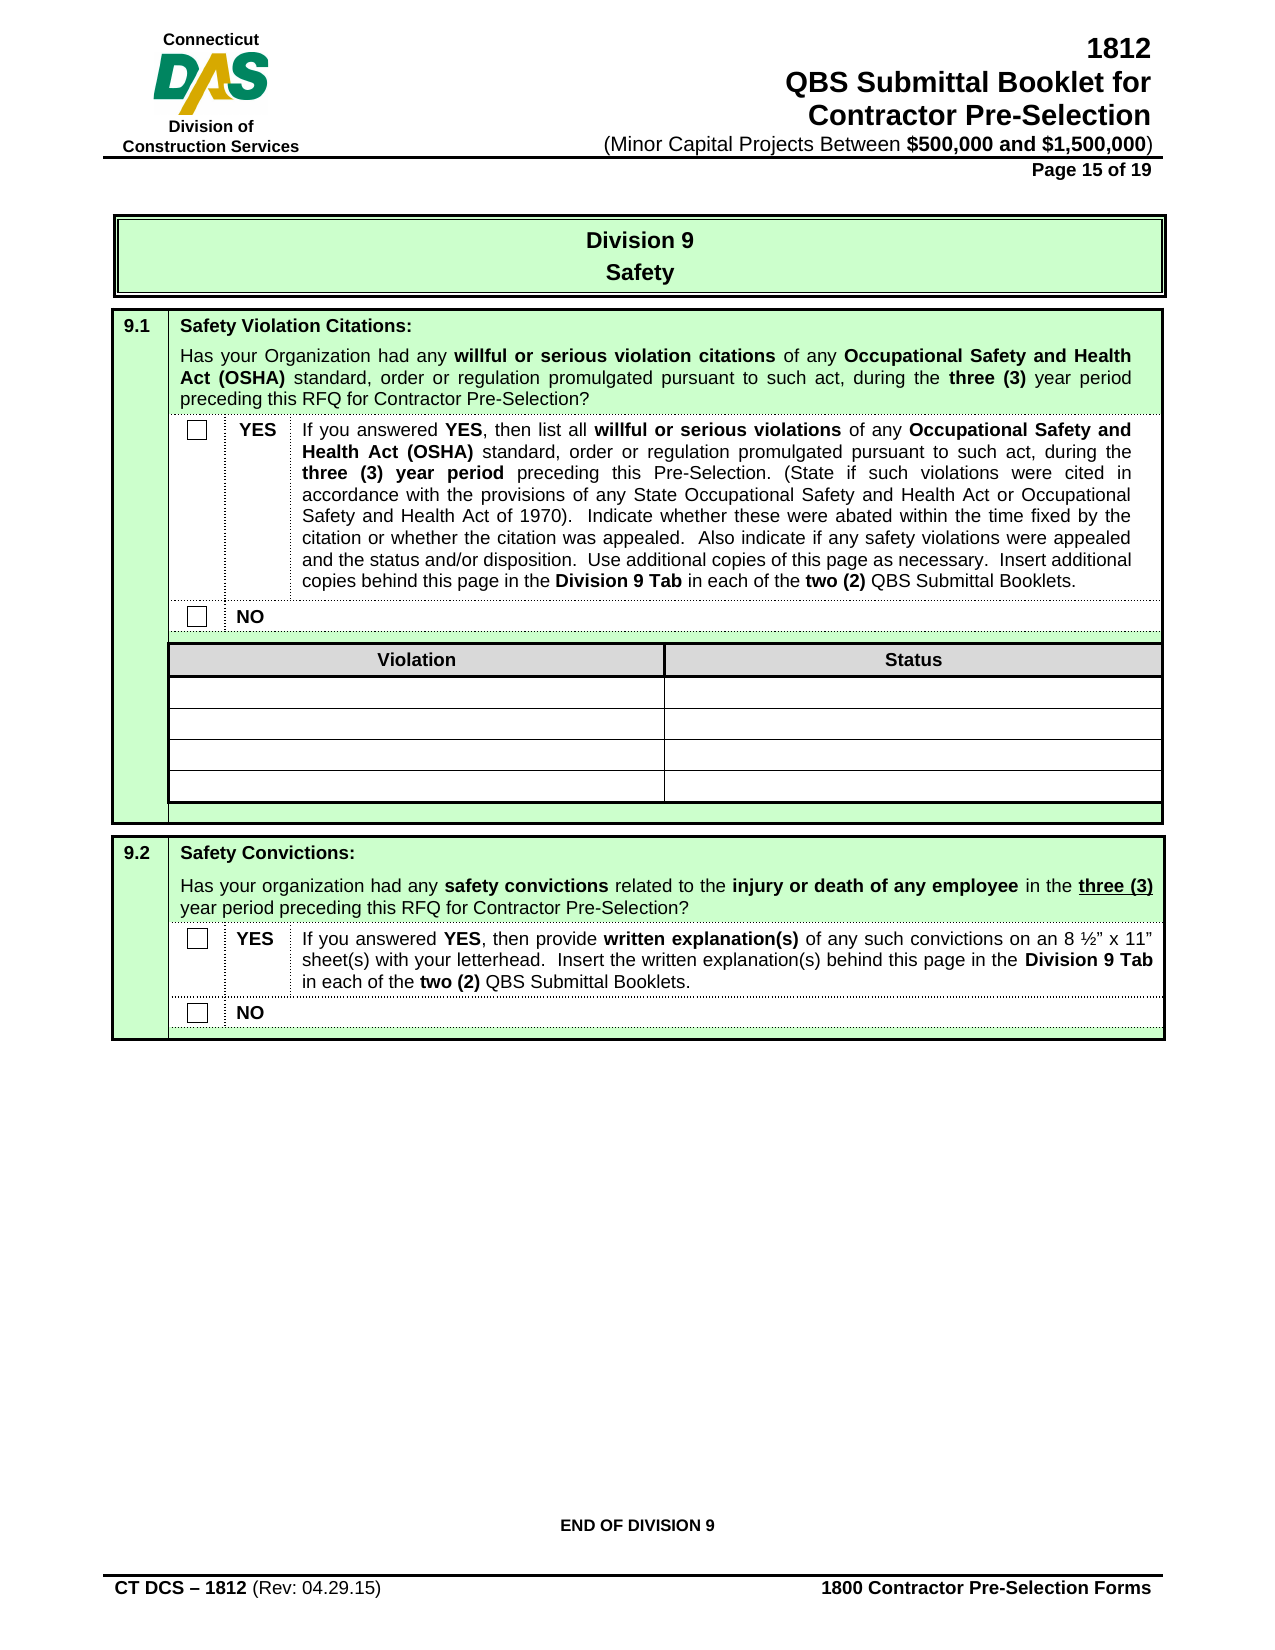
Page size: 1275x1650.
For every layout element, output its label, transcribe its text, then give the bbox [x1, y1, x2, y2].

table_cell [665, 740, 1161, 770]
table_cell YES [225, 922, 291, 996]
table_header Safety Convictions: [169, 838, 1163, 868]
table_cell Violation [170, 645, 663, 675]
table_header 9.2 [114, 838, 168, 1038]
table_cell [665, 771, 1161, 801]
table_cell [170, 740, 664, 770]
table_cell [170, 771, 664, 801]
table_cell NO [225, 600, 1161, 631]
table_cell Has your Organization had any willful or serious violation citations of any Occupational Safety and Health Act (OSHA) standard, order or regulation promulgated pursuant to such act, during the three (3) year period preceding this RFQ for Contractor Pre-Selection? [169, 341, 1161, 414]
table_cell [169, 804, 1161, 822]
table_cell [169, 996, 225, 1027]
table_cell If you answered YES, then provide written explanation(s) of any such convictions on an 8 ½” x 11” sheet(s) with your letterhead. Insert the written explanation(s) behind this page in the Division 9 Tab in each of the two (2) QBS Submittal Booklets. [291, 922, 1163, 996]
table_cell [169, 1027, 1163, 1038]
table_header 9.1 [114, 311, 168, 801]
table_header Division 9 Safety [119, 220, 1161, 292]
table_cell YES [225, 414, 291, 600]
text END OF DIVISION 9 [112, 1516, 1162, 1535]
table_cell [114, 801, 168, 822]
picture [153, 52, 269, 115]
table_cell [170, 678, 664, 708]
table_cell [169, 600, 225, 631]
table_cell NO [225, 996, 1163, 1027]
table_cell Status [666, 645, 1161, 675]
table_cell [169, 922, 225, 996]
table_cell [169, 631, 1161, 642]
table_cell [665, 678, 1161, 708]
table_cell If you answered YES, then list all willful or serious violations of any Occupational Safety and Health Act (OSHA) standard, order or regulation promulgated pursuant to such act, during the three (3) year period preceding this Pre-Selection. (State if such violations were cited in accordance with the provisions of any State Occupational Safety and Health Act or Occupational Safety and Health Act of 1970). Indicate whether these were abated within the time fixed by the citation or whether the citation was appealed. Also indicate if any safety violations were appealed and the status and/or disposition. Use additional copies of this page as necessary. Insert additional copies behind this page in the Division 9 Tab in each of the two (2) QBS Submittal Booklets. [291, 414, 1161, 600]
table_cell Has your organization had any safety convictions related to the injury or death of any employee in the three (3) year period preceding this RFQ for Contractor Pre-Selection? [169, 868, 1163, 922]
table_cell [665, 709, 1161, 739]
table_cell [170, 709, 664, 739]
table_cell [169, 414, 225, 600]
table_header Safety Violation Citations: [169, 311, 1161, 341]
